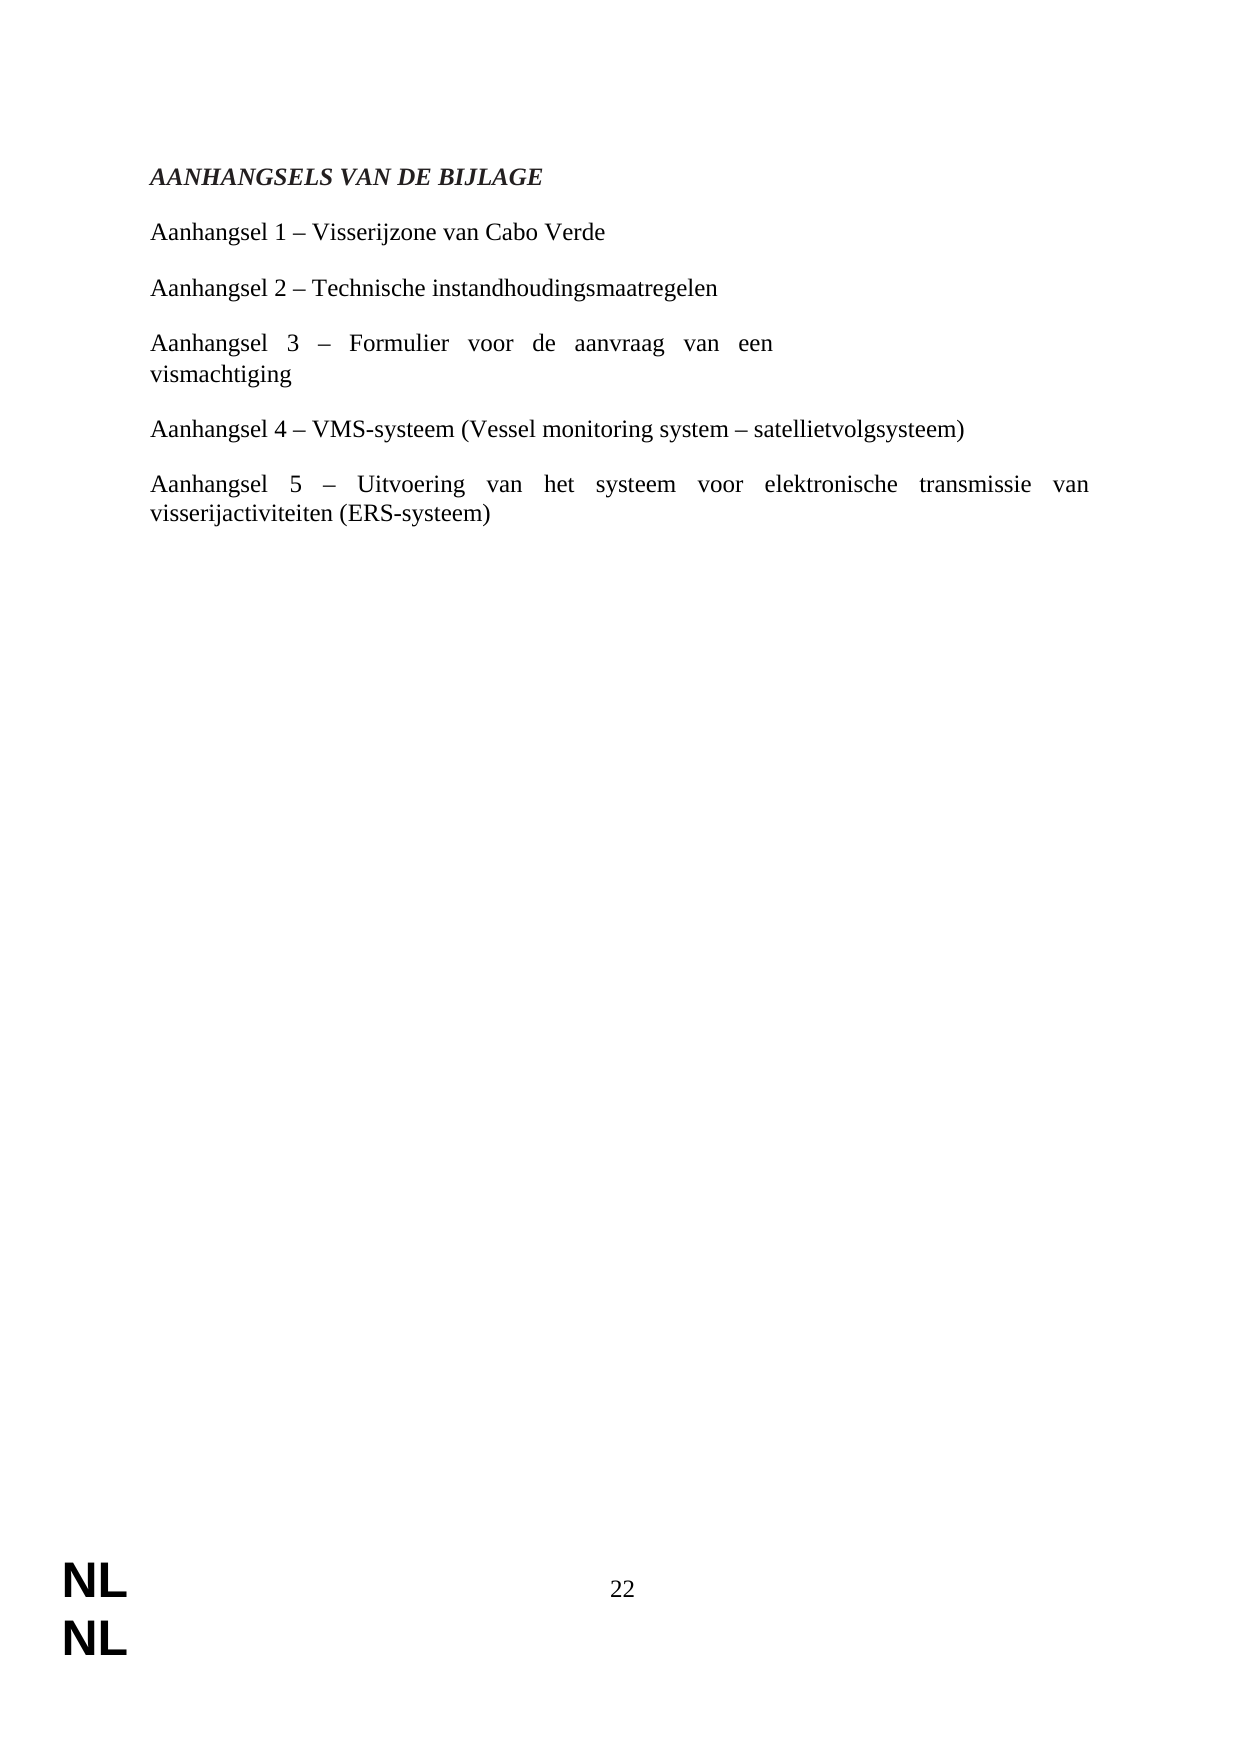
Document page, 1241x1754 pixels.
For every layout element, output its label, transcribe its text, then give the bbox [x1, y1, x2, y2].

text Aanhangsel 5 – Uitvoering van het systeem voor elektronische transmissie van visserijactiviteiten (ERS-systeem) [150, 469, 1090, 526]
text AANHANGSELS VAN DE BIJLAGE [150, 162, 1090, 191]
text Aanhangsel 2 – Technische instandhoudingsmaatregelen [150, 272, 774, 302]
text Aanhangsel 3 – Formulier voor de aanvraag van een vismachtiging [150, 327, 774, 388]
text Aanhangsel 1 – Visserijzone van Cabo Verde [150, 216, 1090, 247]
text Aanhangsel 4 – VMS-systeem (Vessel monitoring system – satellietvolgsysteem) [150, 413, 1090, 444]
